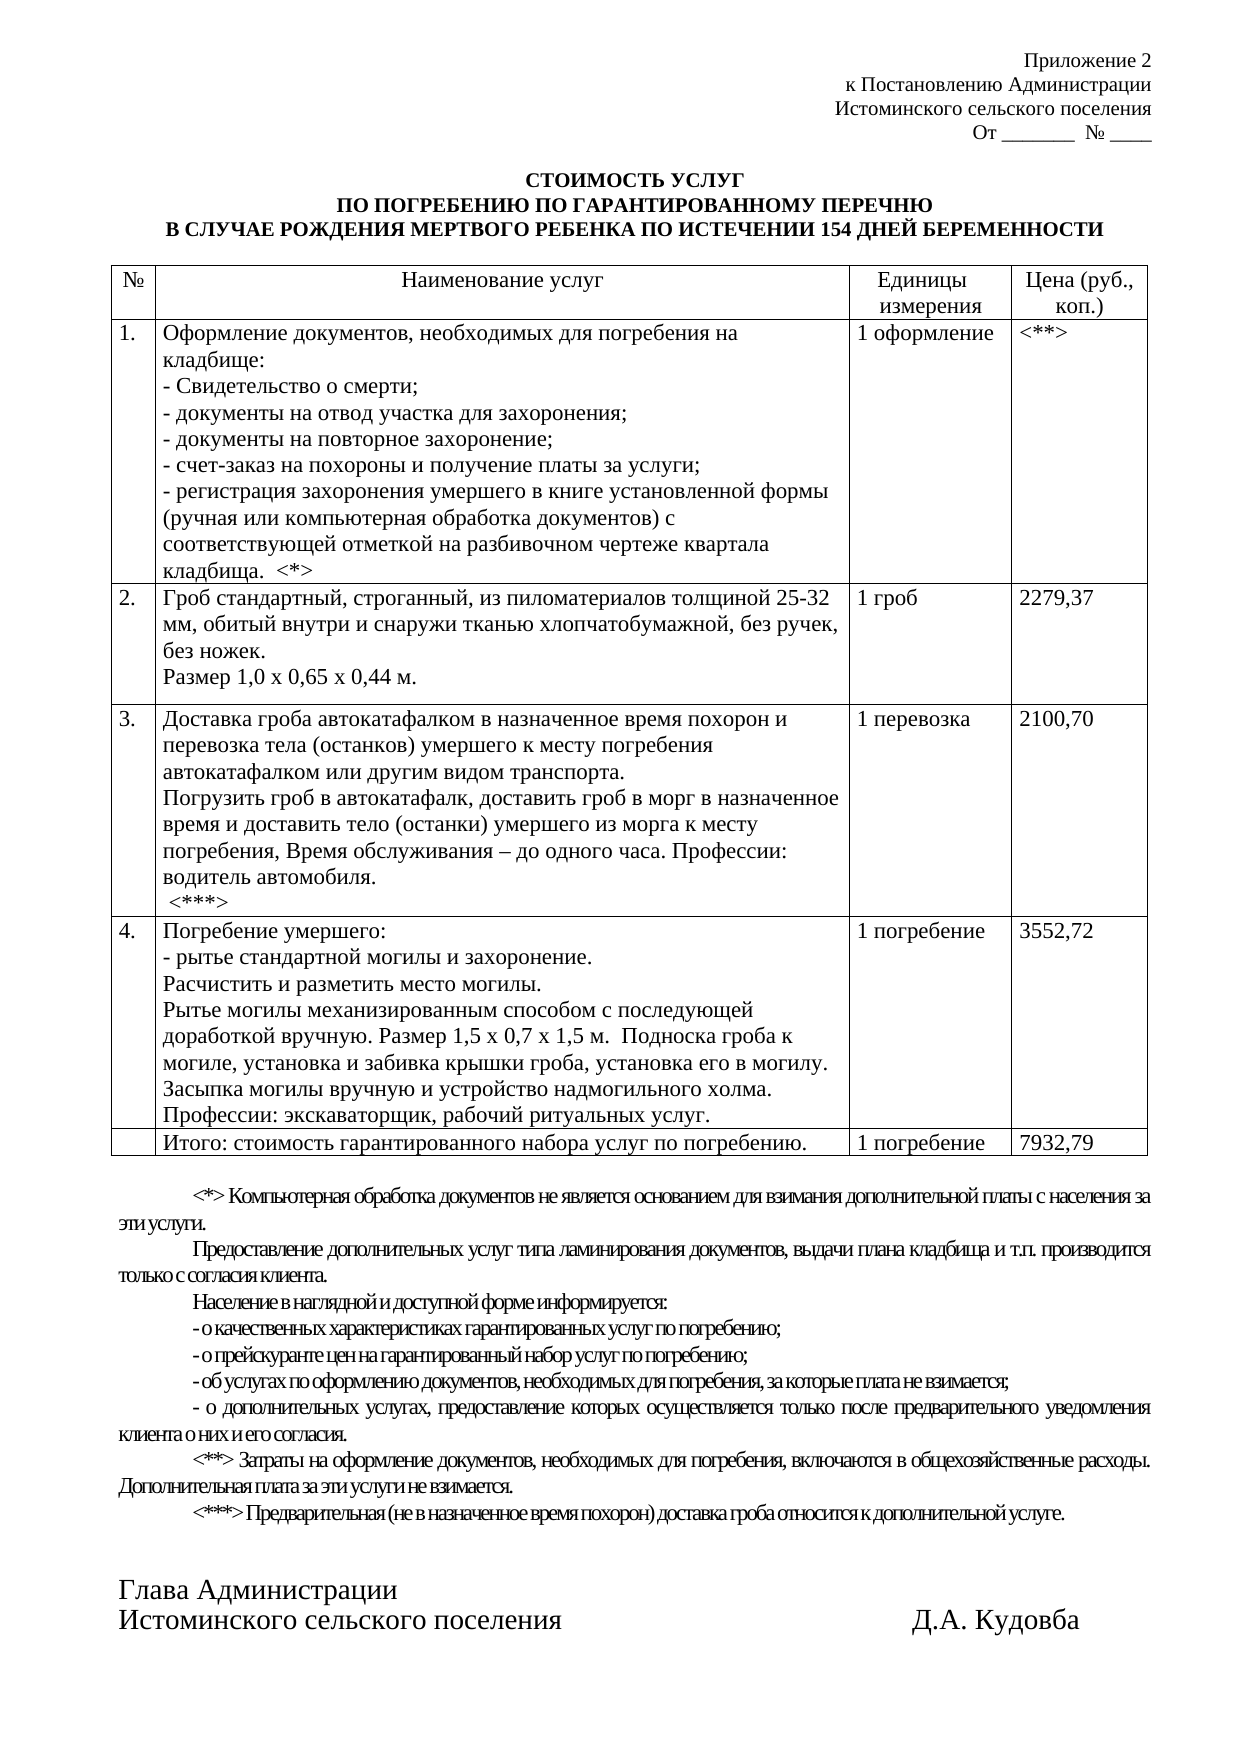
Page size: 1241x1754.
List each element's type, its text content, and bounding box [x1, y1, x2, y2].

table_cell Доставка гроба автокатафалком в назначенное время похорон и перевозка тела (останков) умершего к месту погребения автокатафалком или другим видом транспорта. Погрузить гроб в автокатафалк, доставить гроб в морг в назначенное время и доставить тело (останки) умершего из морга к месту погребения, Время обслуживания – до одного часа. Профессии: водитель автомобиля. <***> [156, 705, 849, 916]
table_cell 2279,37 [1012, 584, 1147, 704]
table_cell Погребение умершего: - рытье стандартной могилы и захоронение. Расчистить и разметить место могилы. Рытье могилы механизированным способом с последующей доработкой вручную. Размер 1,5 x 0,7 x 1,5 м. Подноска гроба к могиле, установка и забивка крышки гроба, установка его в могилу. Засыпка могилы вручную и устройство надмогильного холма. Профессии: экскаваторщик, рабочий ритуальных услуг. [156, 917, 849, 1128]
table_cell 1 оформление [850, 320, 1011, 583]
table_cell Итого: стоимость гарантированного набора услуг по погребению. [156, 1129, 849, 1155]
table_header Единицы измерения [850, 266, 1011, 318]
text Приложение 2 [118, 48, 1152, 72]
table_cell 2. [112, 584, 155, 704]
text - о дополнительных услугах, предоставление которых осуществляется только после предварительного уведомления клиента о них и его согласия. [118, 1393, 1152, 1446]
text Предоставление дополнительных услуг типа ламинирования документов, выдачи плана кладбища и т.п. производится только с согласия клиента. [118, 1235, 1152, 1288]
text <*> Компьютерная обработка документов не является основанием для взимания дополнительной платы с населения за эти услуги. [118, 1182, 1152, 1235]
text <***> Предварительная (не в назначенное время похорон) доставка гроба относится к дополнительной услуге. [118, 1499, 1152, 1525]
table_cell 1 перевозка [850, 705, 1011, 916]
table_header № [112, 266, 155, 318]
text - о качественных характеристиках гарантированных услуг по погребению; [118, 1314, 1152, 1341]
text к Постановлению Администрации [118, 72, 1152, 96]
text <**> Затраты на оформление документов, необходимых для погребения, включаются в общехозяйственные расходы. Дополнительная плата за эти услуги не взимается. [118, 1446, 1152, 1499]
text Население в наглядной и доступной форме информируется: [118, 1288, 1152, 1314]
text Истоминского сельского поселения Д.А. Кудовба [118, 1606, 1152, 1636]
text От _______ № ____ [118, 120, 1152, 144]
table_header Цена (руб., коп.) [1012, 266, 1147, 318]
text Истоминского сельского поселения [118, 96, 1152, 120]
table_header Наименование услуг [156, 266, 849, 318]
table_cell 2100,70 [1012, 705, 1147, 916]
title СТОИМОСТЬ УСЛУГ [118, 168, 1152, 192]
table_cell 7932,79 [1012, 1129, 1147, 1155]
table_cell 1. [112, 320, 155, 583]
table_cell Оформление документов, необходимых для погребения на кладбище: - Свидетельство о смерти; - документы на отвод участка для захоронения; - документы на повторное захоронение; - счет-заказ на похороны и получение платы за услуги; - регистрация захоронения умершего в книге установленной формы (ручная или компьютерная обработка документов) с соответствующей отметкой на разбивочном чертеже квартала кладбища. <*> [156, 320, 849, 583]
table_cell 1 погребение [850, 917, 1011, 1128]
table_cell 4. [112, 917, 155, 1128]
table_cell 1 гроб [850, 584, 1011, 704]
title ПО ПОГРЕБЕНИЮ ПО ГАРАНТИРОВАННОМУ ПЕРЕЧНЮ [118, 192, 1152, 217]
text Глава Администрации [118, 1576, 1152, 1606]
text В СЛУЧАЕ РОЖДЕНИЯ МЕРТВОГО РЕБЕНКА ПО ИСТЕЧЕНИИ 154 ДНЕЙ БЕРЕМЕННОСТИ [118, 217, 1152, 241]
text - об услугах по оформлению документов, необходимых для погребения, за которые плата не взимается; [118, 1367, 1152, 1393]
table_cell Гроб стандартный, строганный, из пиломатериалов толщиной 25-32 мм, обитый внутри и снаружи тканью хлопчатобумажной, без ручек, без ножек. Размер 1,0 x 0,65 x 0,44 м. [156, 584, 849, 704]
table_cell 3552,72 [1012, 917, 1147, 1128]
table_cell <**> [1012, 320, 1147, 583]
text - о прейскуранте цен на гарантированный набор услуг по погребению; [118, 1341, 1152, 1367]
table_cell [112, 1129, 155, 1155]
table_cell 1 погребение [850, 1129, 1011, 1155]
table_cell 3. [112, 705, 155, 916]
